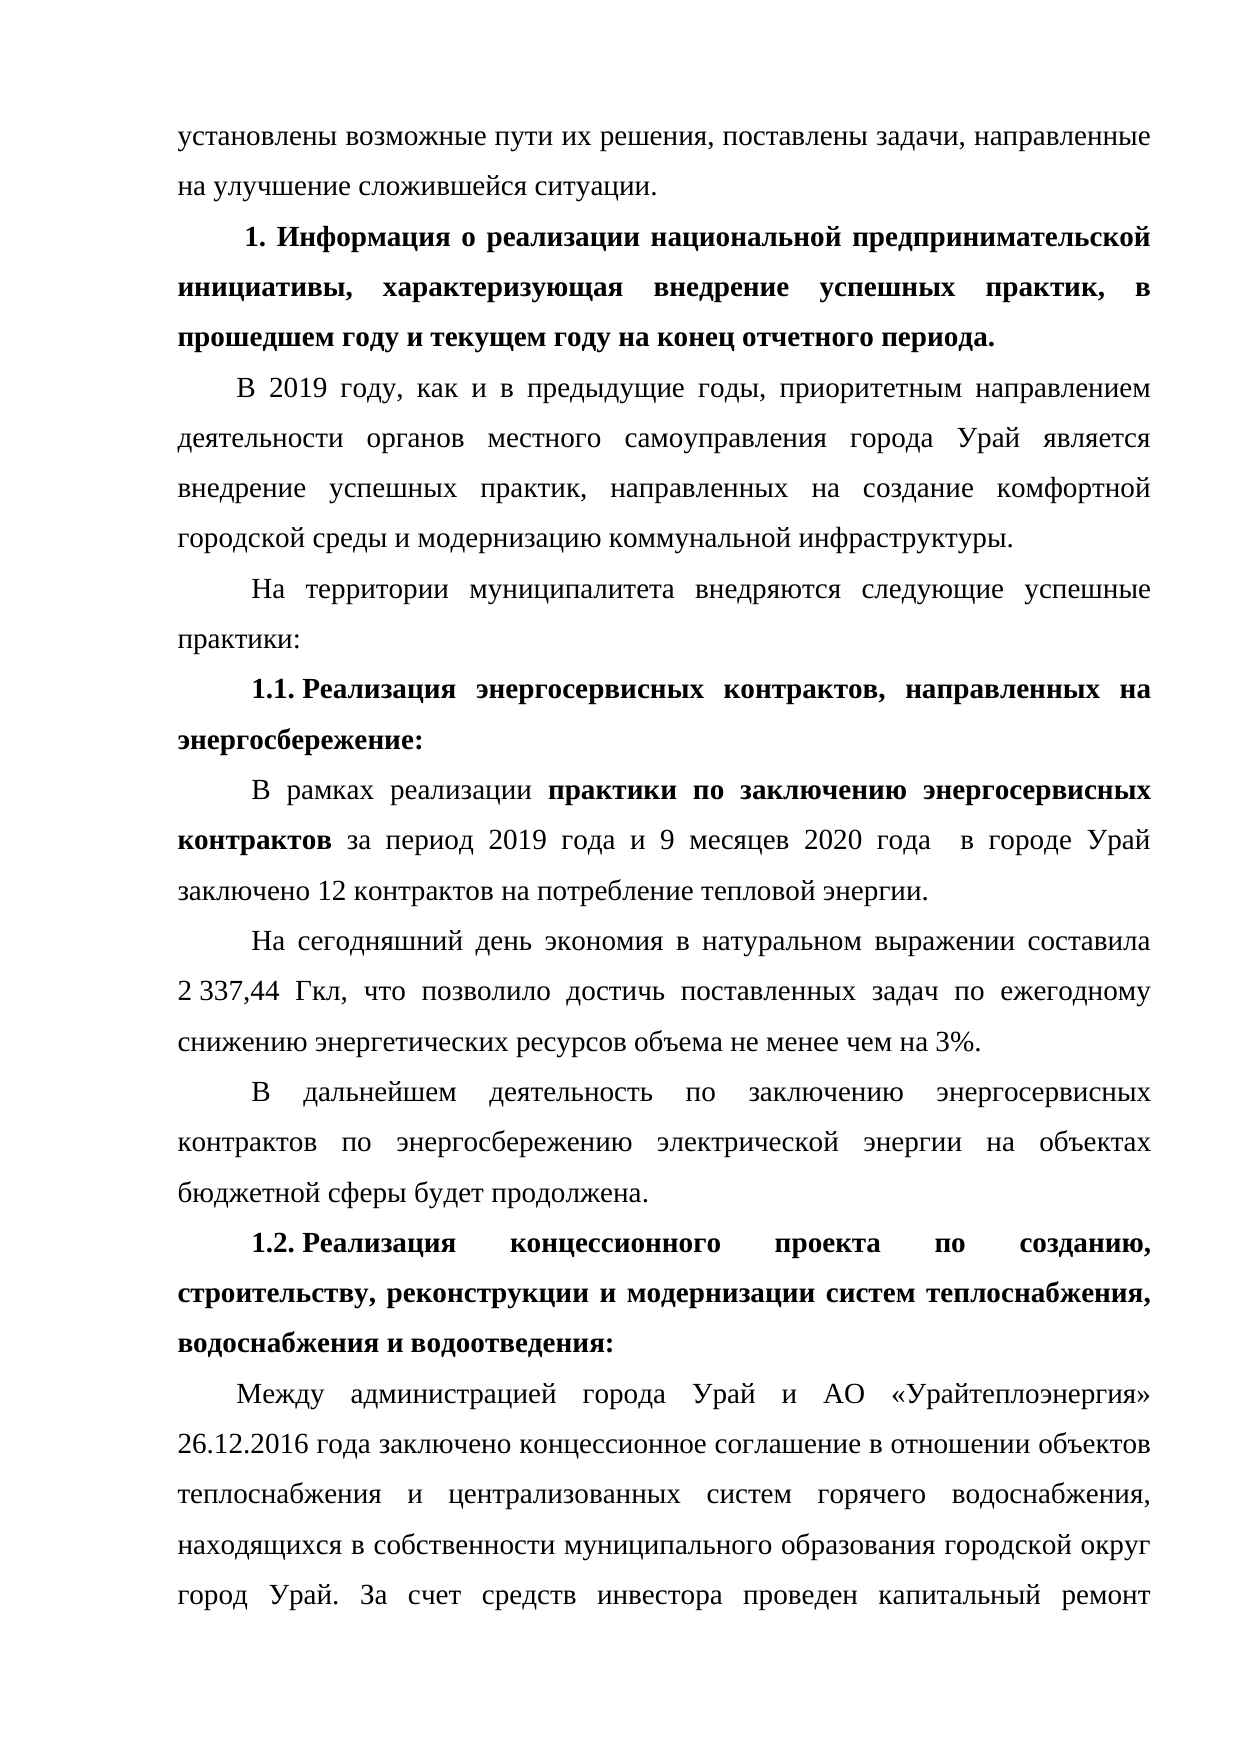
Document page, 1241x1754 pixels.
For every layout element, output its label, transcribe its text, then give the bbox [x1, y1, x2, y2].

text 1.1. Реализация энергосервисных контрактов, направленных на энергосбережение: [177, 672, 1152, 755]
text В рамках реализации практики по заключению энергосервисных контрактов за период 2019 года и 9 месяцев 2020 года в городе Урай заключено 12 контрактов на потребление тепловой энергии. [177, 772, 1152, 906]
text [177, 1376, 1152, 1611]
text 1.2. Реализация концессионного проекта по созданию, строительству, реконструкции и модернизации систем теплоснабжения, водоснабжения и водоотведения: [177, 1225, 1152, 1359]
text В дальнейшем деятельность по заключению энергосервисных контрактов по энергосбережению электрической энергии на объектах бюджетной сферы будет продолжена. [177, 1074, 1152, 1208]
text 1. Информация о реализации национальной предпринимательской инициативы, характеризующая внедрение успешных практик, в прошедшем году и текущем году на конец отчетного периода. [177, 219, 1152, 353]
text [177, 118, 1152, 202]
text На сегодняшний день экономия в натуральном выражении составила 2 337,44 Гкл, что позволило достичь поставленных задач по ежегодному снижению энергетических ресурсов объема не менее чем на 3%. [177, 923, 1152, 1057]
text На территории муниципалитета внедряются следующие успешные практики: [177, 571, 1152, 655]
text В 2019 году, как и в предыдущие годы, приоритетным направлением деятельности органов местного самоуправления города Урай является внедрение успешных практик, направленных на создание комфортной городской среды и модернизацию коммунальной инфраструктуры. [177, 370, 1152, 554]
